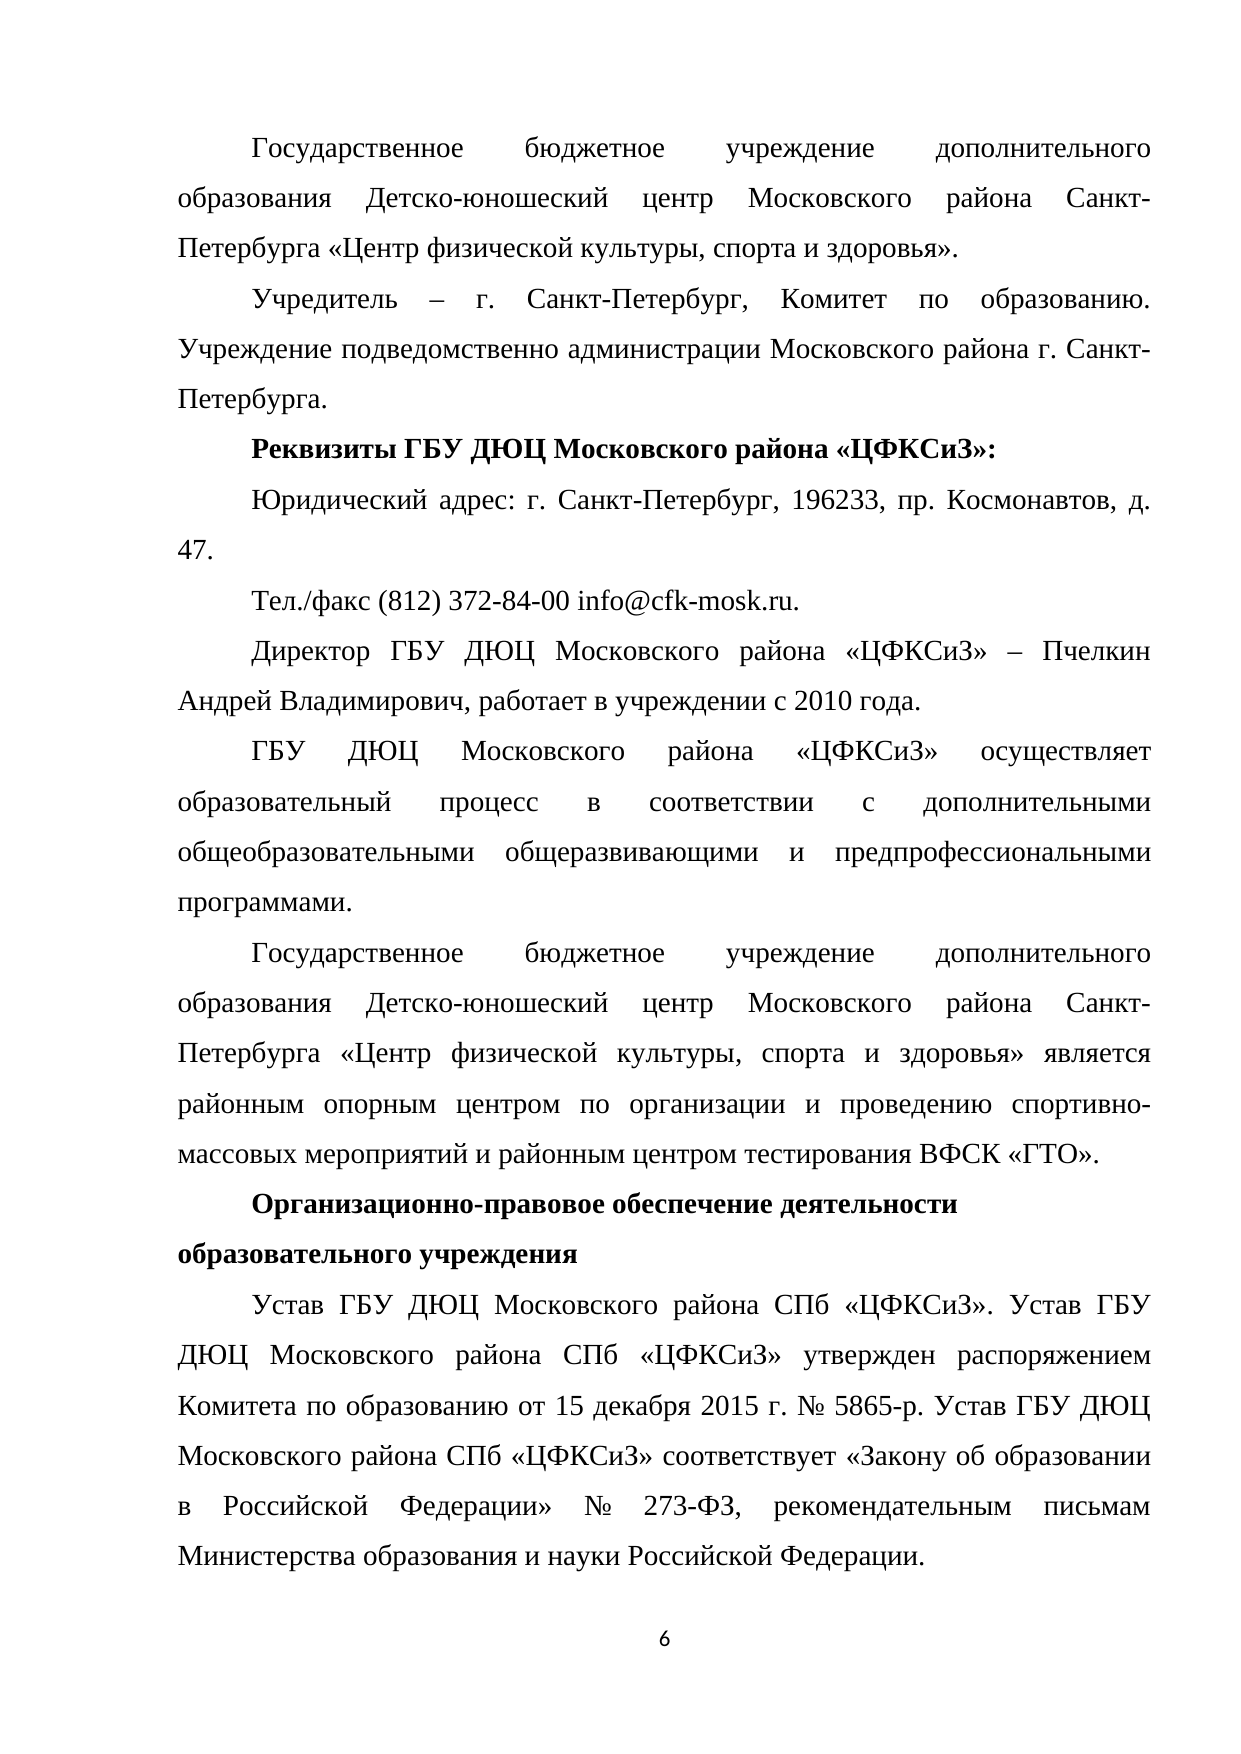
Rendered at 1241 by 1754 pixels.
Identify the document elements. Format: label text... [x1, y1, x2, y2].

text Учредитель – г. Санкт-Петербург, Комитет по образованию. Учреждение подведомственно администрации Московского района г. Санкт-Петербурга. [177, 281, 1152, 415]
text Государственное бюджетное учреждение дополнительного образования Детско-юношеский центр Московского района Санкт-Петербурга «Центр физической культуры, спорта и здоровья». [177, 130, 1152, 264]
text ГБУ ДЮЦ Московского района «ЦФКСиЗ» осуществляет образовательный процесс в соответствии с дополнительными общеобразовательными общеразвивающими и предпрофессиональными программами. [177, 733, 1152, 918]
text Директор ГБУ ДЮЦ Московского района «ЦФКСиЗ» – Пчелкин Андрей Владимирович, работает в учреждении с 2010 года. [177, 633, 1152, 717]
text Государственное бюджетное учреждение дополнительного образования Детско-юношеский центр Московского района Санкт-Петербурга «Центр физической культуры, спорта и здоровья» является районным опорным центром по организации и проведению спортивно-массовых мероприятий и районным центром тестирования ВФСК «ГТО». [177, 935, 1152, 1169]
text Устав ГБУ ДЮЦ Московского района СПб «ЦФКСиЗ». Устав ГБУ ДЮЦ Московского района СПб «ЦФКСиЗ» утвержден распоряжением Комитета по образованию от 15 декабря 2015 г. № 5865-р. Устав ГБУ ДЮЦ Московского района СПб «ЦФКСиЗ» соответствует «Закону об образовании в Российской Федерации» № 273-ФЗ, рекомендательным письмам Министерства образования и науки Российской Федерации. [177, 1287, 1152, 1572]
text Реквизиты ГБУ ДЮЦ Московского района «ЦФКСиЗ»: [177, 432, 1152, 465]
text Организационно-правовое обеспечение деятельности образовательного учреждения [177, 1186, 1152, 1270]
text Юридический адрес: г. Санкт-Петербург, 196233, пр. Космонавтов, д. 47. [177, 482, 1152, 566]
text Тел./факс (812) 372-84-00 info@cfk-mosk.ru. [177, 583, 1152, 616]
